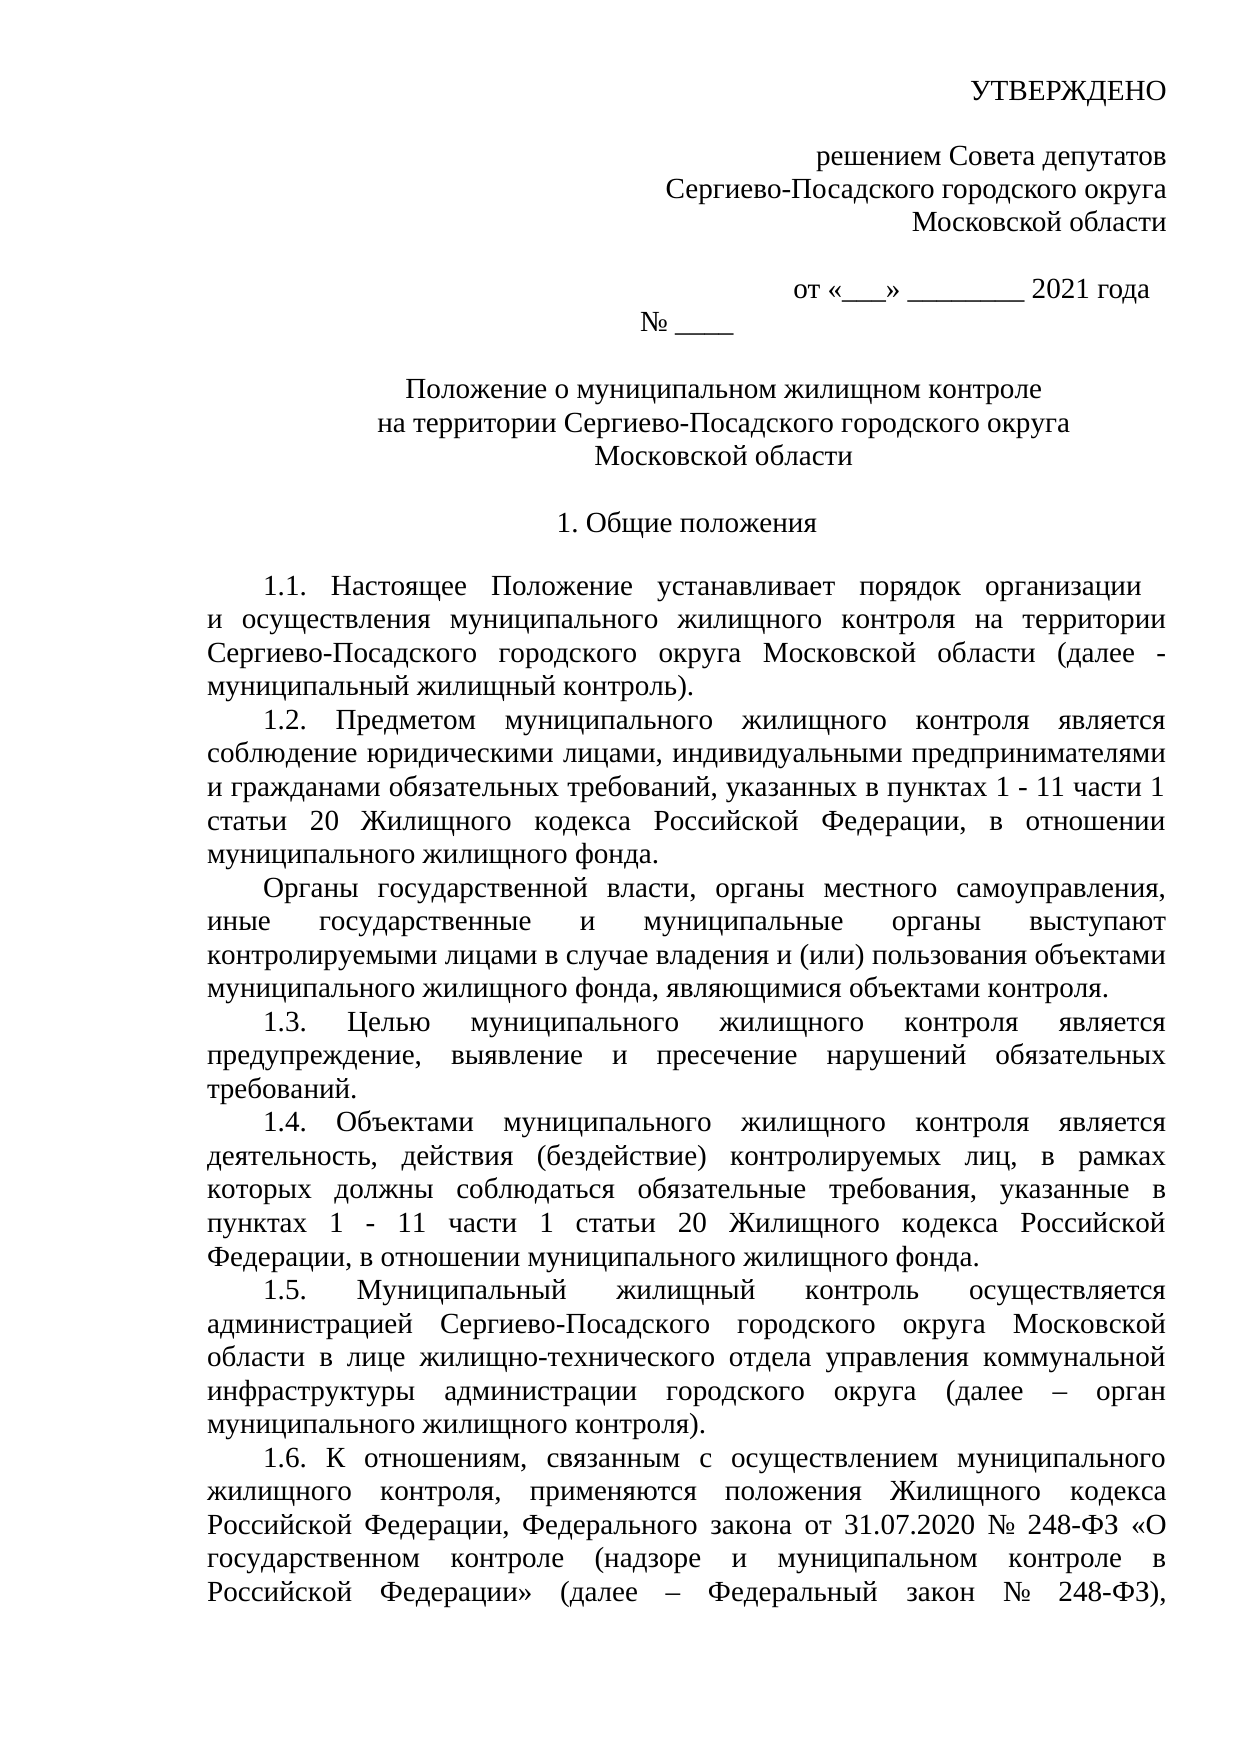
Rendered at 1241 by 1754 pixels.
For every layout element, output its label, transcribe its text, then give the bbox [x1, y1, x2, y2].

text Московской области [207, 438, 1167, 472]
text Сергиево-Посадского городского округа [650, 172, 1167, 205]
text на территории Сергиево-Посадского городского округа [207, 405, 1167, 438]
text от «___» ________ 2021 года № ____ [207, 271, 1167, 338]
text 1.3. Целью муниципального жилищного контроля является предупреждение, выявление и пресечение нарушений обязательных требований. [207, 1004, 1167, 1104]
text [207, 1440, 1167, 1608]
list 1. Общие положения [207, 506, 1167, 539]
text решением Совета депутатов [650, 139, 1167, 172]
text УТВЕРЖДЕНО [709, 74, 1167, 107]
text 1.4. Объектами муниципального жилищного контроля является деятельность, действия (бездействие) контролируемых лиц, в рамках которых должны соблюдаться обязательные требования, указанные в пунктах 1 - 11 части 1 статьи 20 Жилищного кодекса Российской Федерации, в отношении муниципального жилищного фонда. [207, 1104, 1167, 1272]
text 1.2. Предметом муниципального жилищного контроля является соблюдение юридическими лицами, индивидуальными предпринимателями и гражданами обязательных требований, указанных в пунктах 1 - 11 части 1 статьи 20 Жилищного кодекса Российской Федерации, в отношении муниципального жилищного фонда. [207, 702, 1167, 870]
text Московской области [650, 205, 1167, 238]
text Положение о муниципальном жилищном контроле [207, 371, 1167, 405]
text Органы государственной власти, органы местного самоуправления, иные государственные и муниципальные органы выступают контролируемыми лицами в случае владения и (или) пользования объектами муниципального жилищного фонда, являющимися объектами контроля. [207, 870, 1167, 1004]
text 1.5. Муниципальный жилищный контроль осуществляется администрацией Сергиево-Посадского городского округа Московской области в лице жилищно-технического отдела управления коммунальной инфраструктуры администрации городского округа (далее – орган муниципального жилищного контроля). [207, 1272, 1167, 1440]
text 1.1. Настоящее Положение устанавливает порядок организации и осуществления муниципального жилищного контроля на территории Сергиево-Посадского городского округа Московской области (далее - муниципальный жилищный контроль). [207, 568, 1167, 702]
